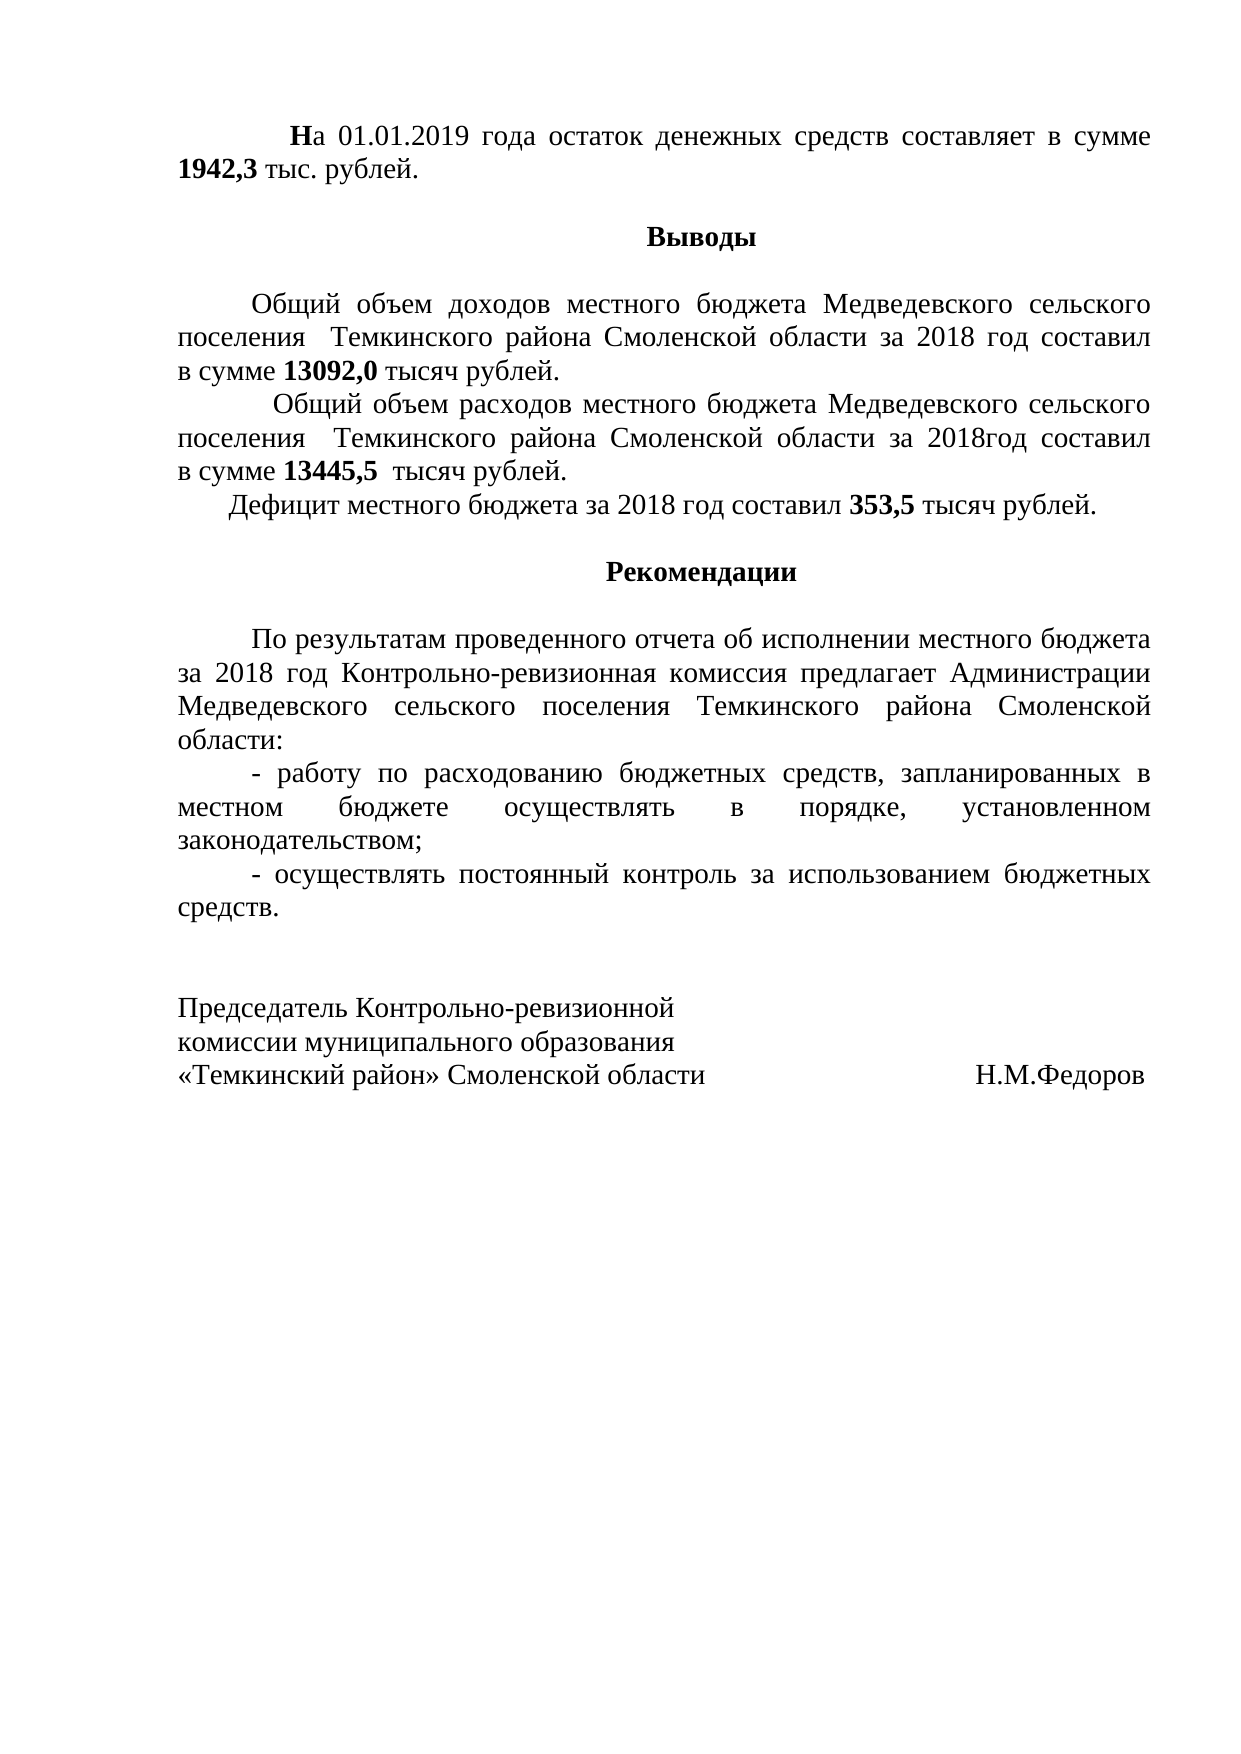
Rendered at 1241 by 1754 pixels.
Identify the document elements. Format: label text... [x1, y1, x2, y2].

text «Темкинский район» Смоленской области Н.М.Федоров [177, 1057, 1152, 1091]
text Общий объем доходов местного бюджета Медведевского сельского поселения Темкинского района Смоленской области за 2018 год составил в сумме 13092,0 тысяч рублей. [177, 286, 1152, 386]
text Выводы [177, 219, 1152, 252]
text - осуществлять постоянный контроль за использованием бюджетных средств. [177, 856, 1152, 923]
text Общий объем расходов местного бюджета Медведевского сельского поселения Темкинского района Смоленской области за 2018год составил в сумме 13445,5 тысяч рублей. [177, 386, 1152, 487]
text По результатам проведенного отчета об исполнении местного бюджета за 2018 год Контрольно-ревизионная комиссия предлагает Администрации Медведевского сельского поселения Темкинского района Смоленской области: [177, 621, 1152, 755]
text - работу по расходованию бюджетных средств, запланированных в местном бюджете осуществлять в порядке, установленном законодательством; [177, 755, 1152, 856]
text комиссии муниципального образования [177, 1024, 1152, 1057]
text Рекомендации [177, 554, 1152, 588]
text Дефицит местного бюджета за 2018 год составил 353,5 тысяч рублей. [177, 487, 1152, 521]
text Председатель Контрольно-ревизионной [177, 990, 1152, 1024]
text На 01.01.2019 года остаток денежных средств составляет в сумме 1942,3 тыс. рублей. [177, 118, 1152, 185]
